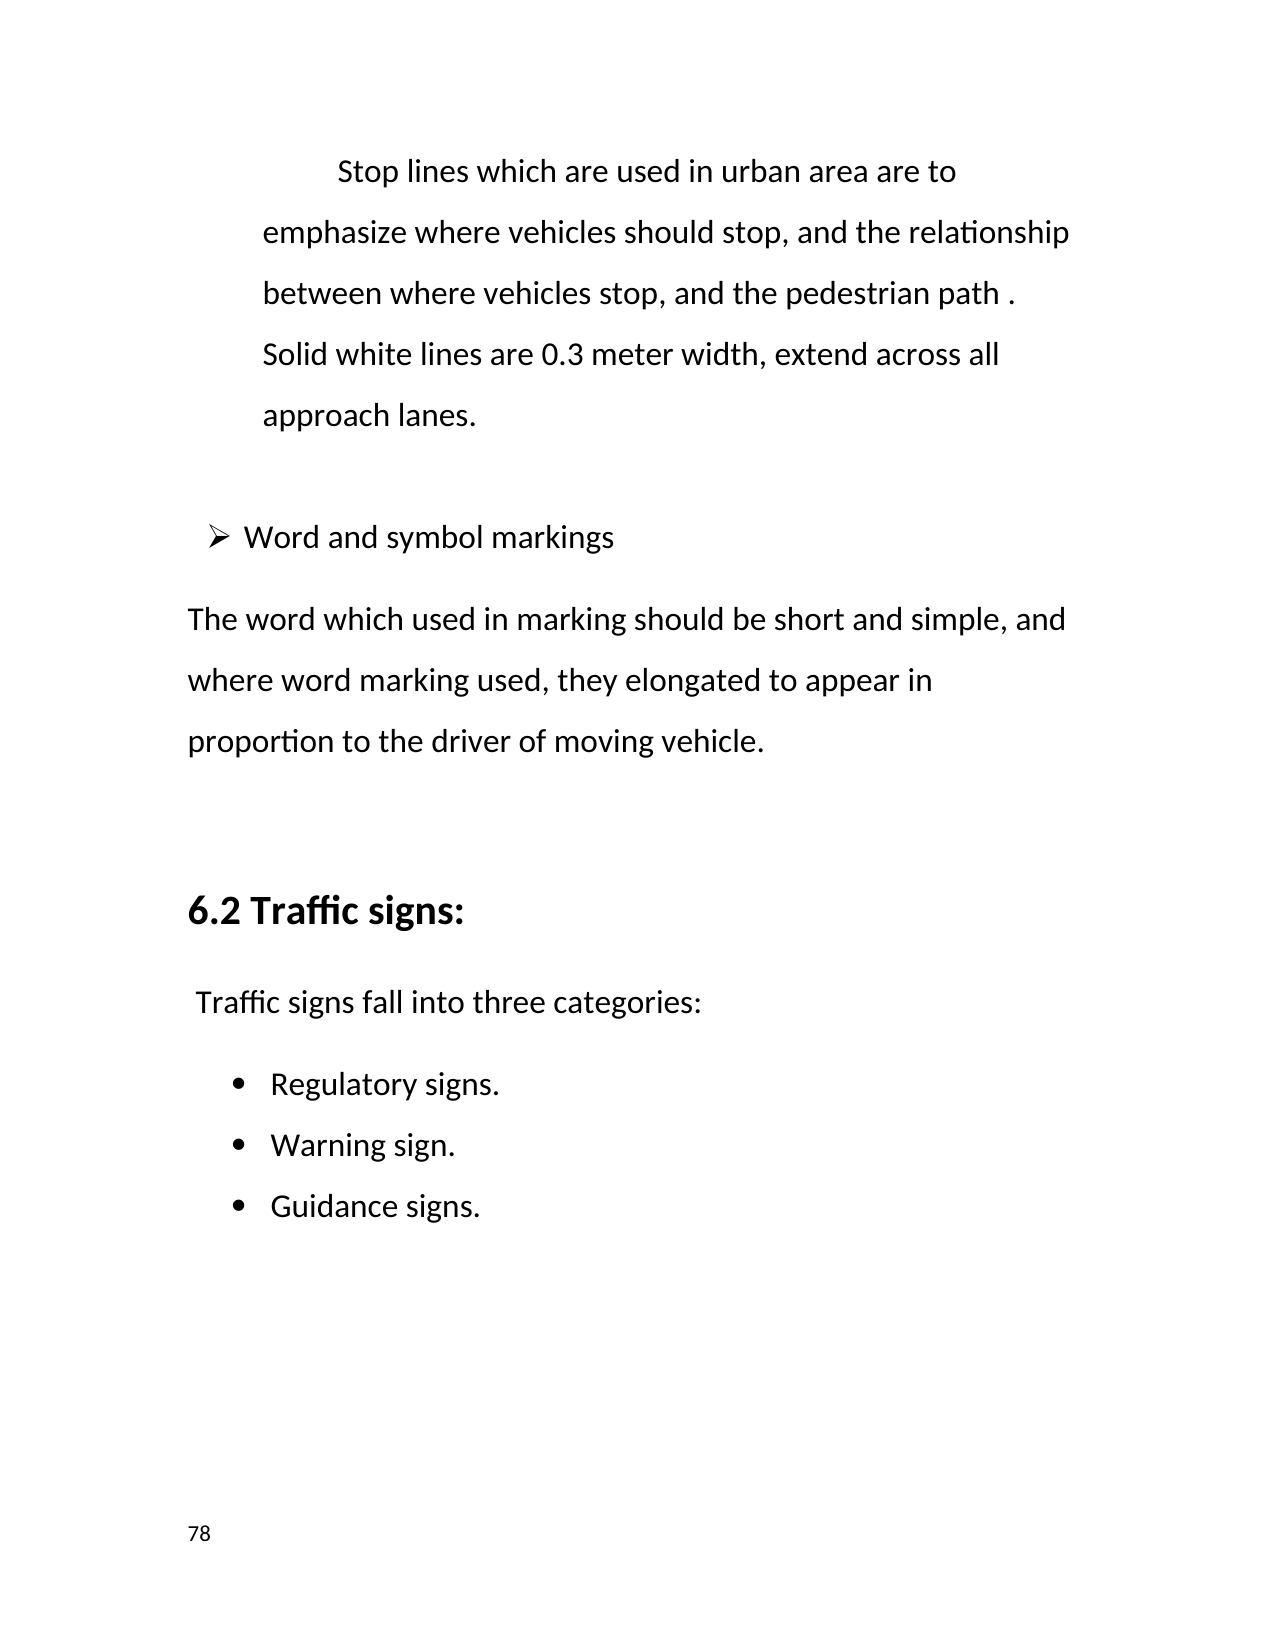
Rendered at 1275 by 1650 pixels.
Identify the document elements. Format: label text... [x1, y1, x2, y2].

list Regulatory signs. [233, 1063, 1087, 1104]
list Warning sign. [233, 1124, 1087, 1165]
text The word which used in marking should be short and simple, and where word marking used, they elongated to appear in proportion to the driver of moving vehicle. [187, 598, 1087, 761]
text Traffic signs fall into three categories: [195, 981, 1087, 1022]
list Guidance signs. [233, 1185, 1087, 1226]
list Stop lines which are used in urban area are to emphasize where vehicles should stop, and the relationship between where vehicles stop, and the pedestrian path . [262, 150, 1087, 313]
text 6.2 Traffic signs: [187, 884, 1087, 935]
list Solid white lines are 0.3 meter width, extend across all approach lanes. [262, 333, 1087, 435]
list Word and symbol markings [206, 516, 1087, 557]
